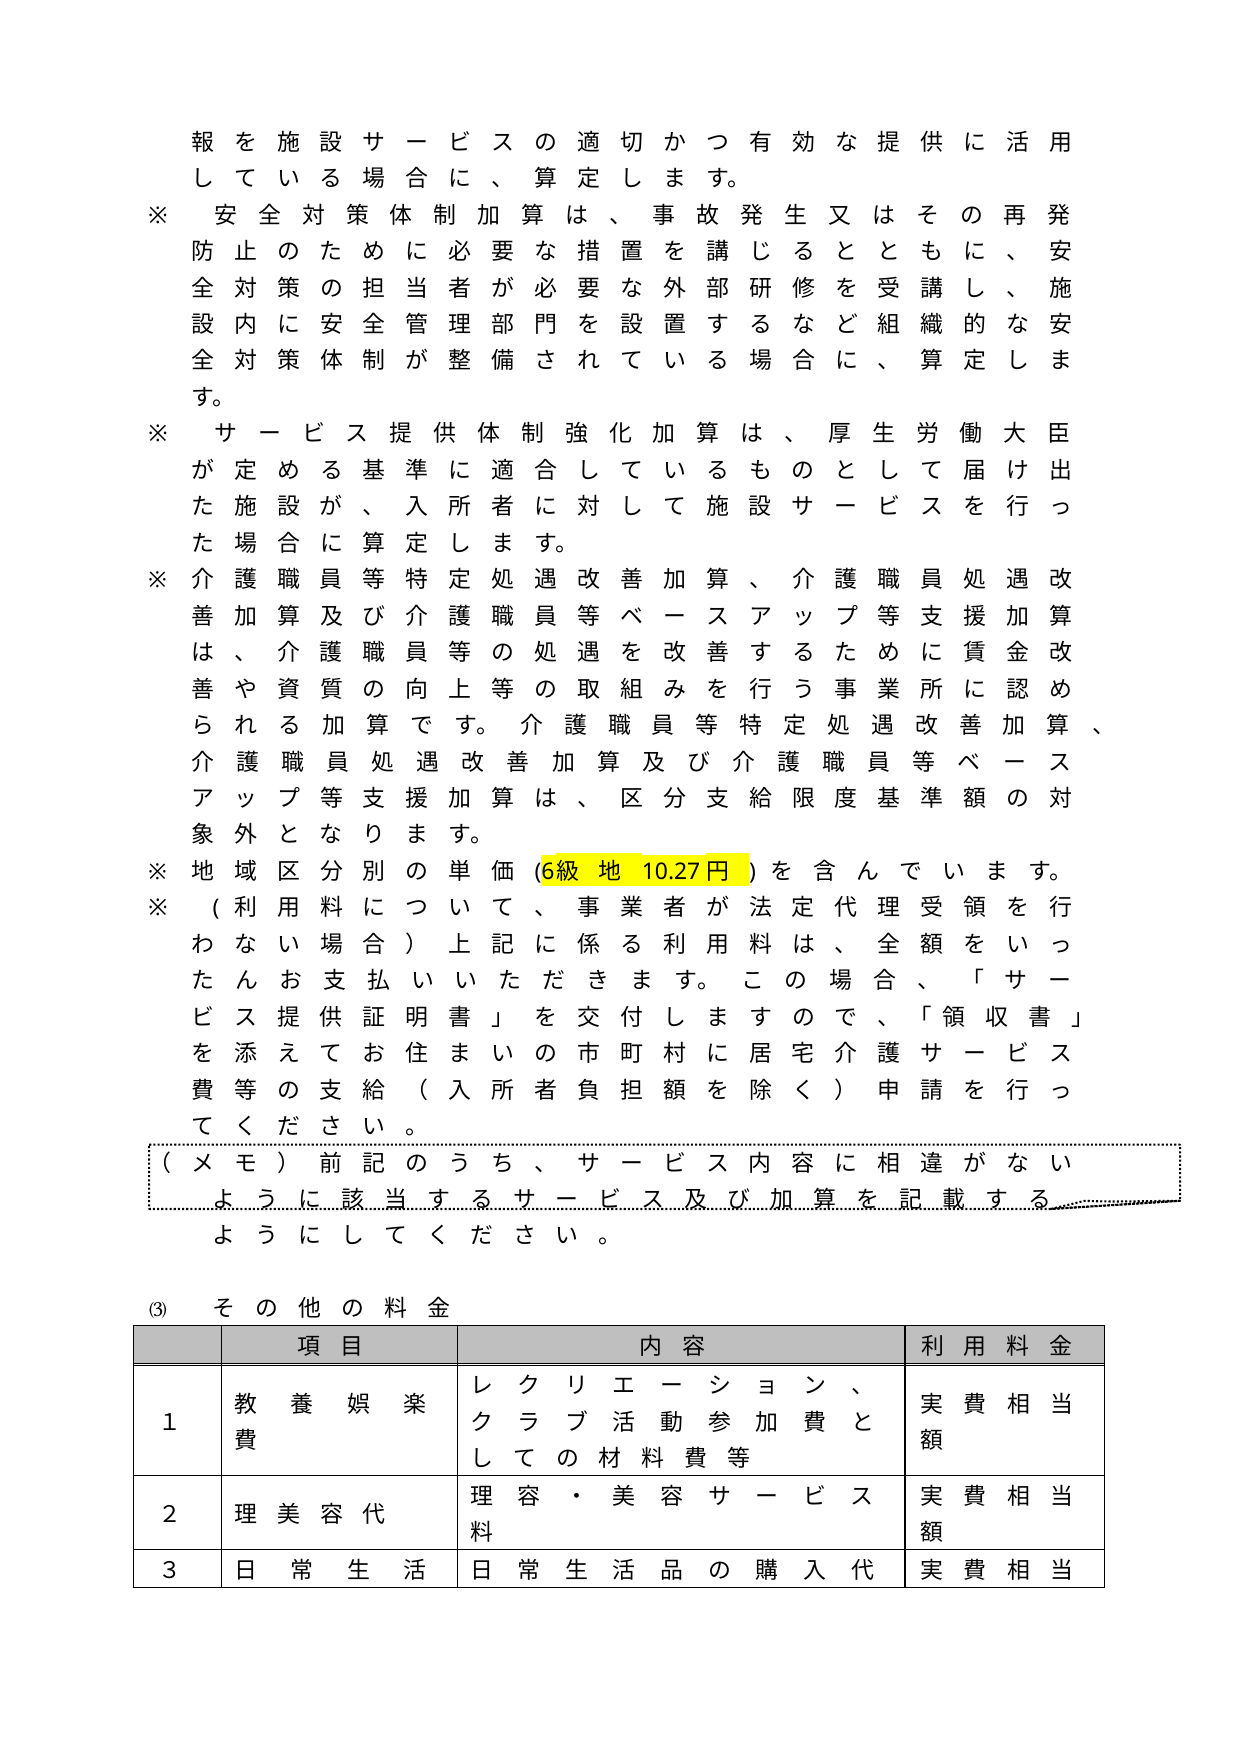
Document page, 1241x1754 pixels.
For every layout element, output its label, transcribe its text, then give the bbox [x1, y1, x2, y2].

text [148, 122, 1092, 195]
table_header 利用料金 [906, 1326, 1104, 1363]
table_header [134, 1326, 221, 1363]
table_header 内容 [458, 1326, 904, 1363]
table_cell レクリエーション、クラブ活動参加費としての材料費等 [458, 1366, 904, 1475]
table_cell 理美容代 [222, 1476, 457, 1549]
table_cell 日常生活品代 [222, 1550, 457, 1587]
table_cell ２ [134, 1476, 221, 1549]
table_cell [458, 1550, 904, 1587]
text （メモ）前記のうち、サービス内容に相違がないように該当するサービス及び加算を記載するようにしてください。 [148, 1143, 1092, 1252]
table_cell 理容・美容サービス料 [458, 1476, 904, 1549]
text ⑶ その他の料金 [148, 1289, 1092, 1325]
table_header 項目 [222, 1326, 457, 1363]
list 地域区分別の単価(6級地10.27円)を含んでいます。 [148, 851, 1092, 888]
table_cell １ [134, 1366, 221, 1475]
table_cell 実費相当額 [906, 1476, 1104, 1549]
table_cell 実費相当額 [906, 1550, 1104, 1587]
table_cell 教養娯楽費 [222, 1366, 457, 1475]
text ※ (利用料について、事業者が法定代理受領を行わない場合）上記に係る利用料は、全額をいったんお支払いいただきます。この場合、「サービス提供証明書」を交付しますので、｢領収書｣を添えてお住まいの市町村に居宅介護サービス費等の支給（入所者負担額を除く）申請を行ってください。 [148, 888, 1092, 1143]
table_cell ３ [134, 1550, 221, 1587]
list 介護職員等特定処遇改善加算、介護職員処遇改善加算及び介護職員等ベースアップ等支援加算は、介護職員等の処遇を改善するために賃金改善や資質の向上等の取組みを行う事業所に認められる加算です。介護職員等特定処遇改善加算、介護職員処遇改善加算及び介護職員等ベースアップ等支援加算は、区分支給限度基準額の対象外となります。 [148, 559, 1092, 851]
table_cell 実費相当額 [906, 1366, 1104, 1475]
text ※ 安全対策体制加算は、事故発生又はその再発防止のために必要な措置を講じるとともに、安全対策の担当者が必要な外部研修を受講し、施設内に安全管理部門を設置するなど組織的な安全対策体制が整備されている場合に、算定します。 [148, 195, 1092, 414]
text ※ サービス提供体制強化加算は、厚生労働大臣が定める基準に適合しているものとして届け出た施設が、入所者に対して施設サービスを行った場合に算定します。 [148, 414, 1092, 559]
